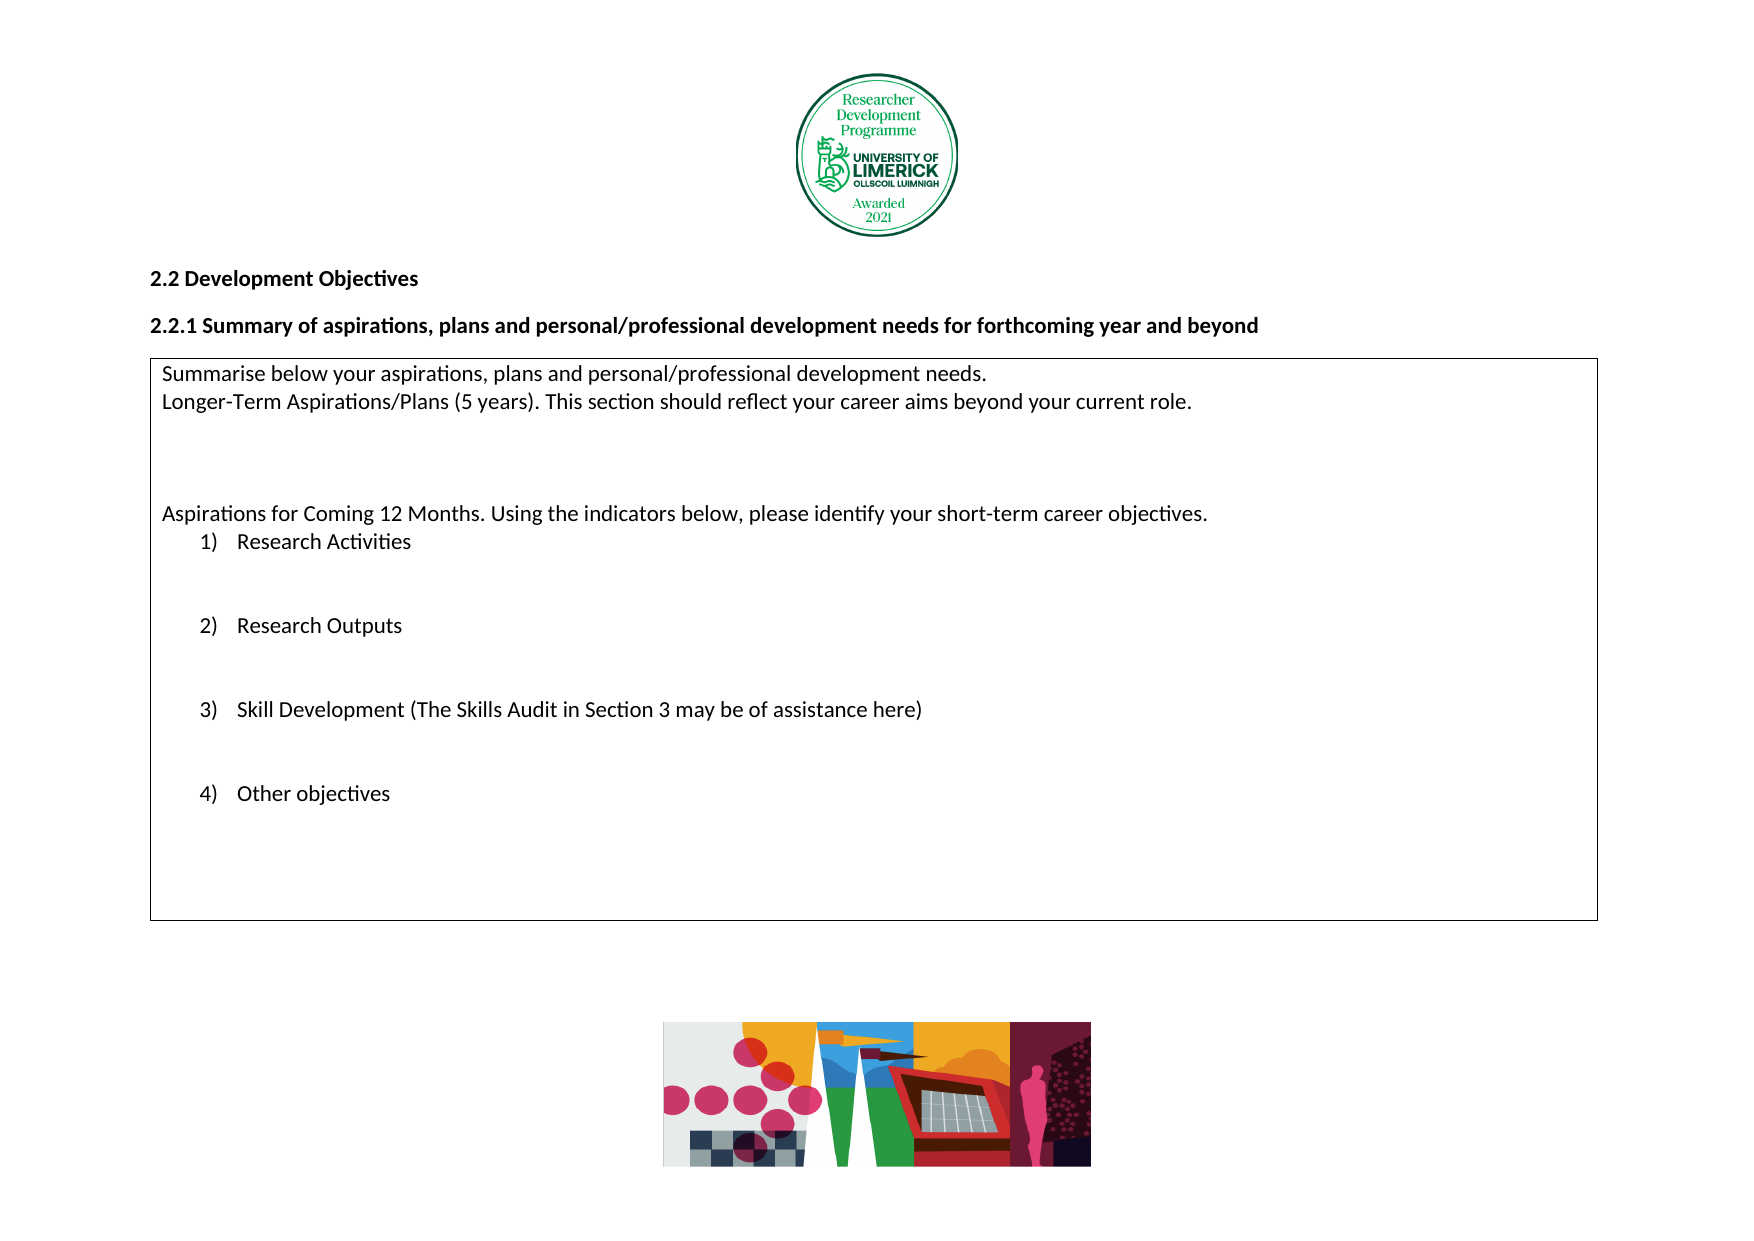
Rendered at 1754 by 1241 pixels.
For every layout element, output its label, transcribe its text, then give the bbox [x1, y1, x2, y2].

picture [796, 73, 958, 237]
table_header Summarise below your aspirations, plans and personal/professional development needs. Longer-Term Aspirations/Plans (5 years). This section should reflect your career aims beyond your current role. Aspirations for Coming 12 Months. Using the indicators below, please identify your short-term career objectives. Research Activities Research Outputs Skill Development (The Skills Audit in Section 3 may be of assistance here) Other objectives [151, 359, 1597, 919]
picture [663, 1022, 1091, 1167]
text 2.2.1 Summary of aspirations, plans and personal/professional development needs for forthcoming year and beyond [150, 311, 1604, 339]
text 2.2 Development Objectives [150, 264, 1604, 292]
